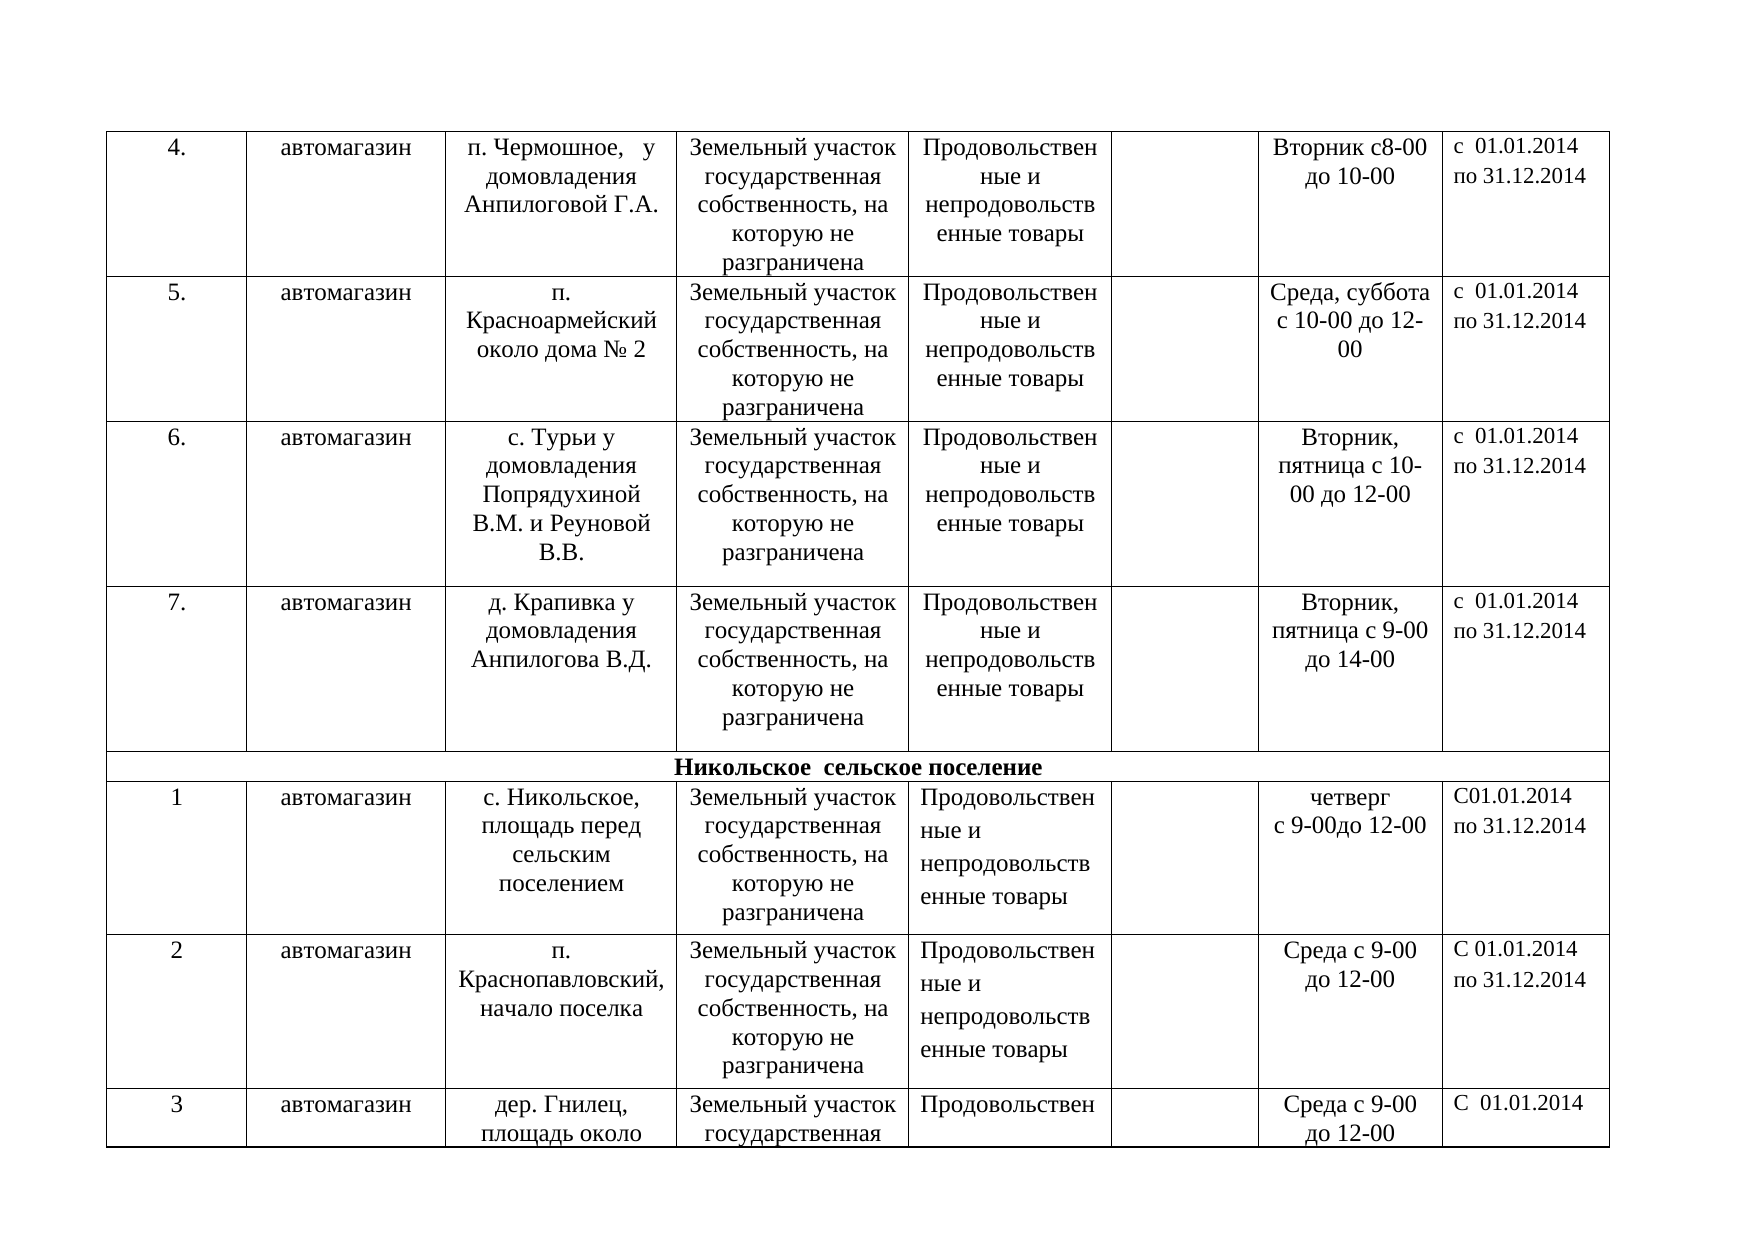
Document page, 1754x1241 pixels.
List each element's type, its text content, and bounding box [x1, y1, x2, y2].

table_cell 5. [107, 277, 246, 421]
table_cell автомагазин [247, 277, 445, 421]
table_cell Продовольственные и непродовольственные товары [909, 277, 1111, 421]
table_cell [909, 1089, 1111, 1146]
table_cell 4. [107, 132, 246, 276]
table_cell автомагазин [247, 1089, 445, 1146]
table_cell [677, 132, 908, 276]
table_cell Никольское сельское поселение [107, 752, 1609, 781]
table_cell С01.01.2014 по 31.12.2014 [1443, 782, 1609, 934]
table_cell 3 [107, 1089, 246, 1146]
table_cell Вторник, пятница с 10-00 до 12-00 [1259, 422, 1442, 586]
table_cell п. Красноармейский около дома № 2 [446, 277, 676, 421]
table_cell Земельный участок государственная собственность, на которую не разграничена [677, 782, 908, 934]
table_cell 6. [107, 422, 246, 586]
table_cell Среда с 9-00 до 12-00 [1259, 935, 1442, 1088]
table_cell Продовольственные и непродовольственные товары [909, 422, 1111, 586]
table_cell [677, 1089, 908, 1146]
table_cell [1112, 935, 1258, 1088]
table_cell автомагазин [247, 422, 445, 586]
table_cell [1112, 782, 1258, 934]
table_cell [909, 132, 1111, 276]
table_cell д. Крапивка у домовладения Анпилогова В.Д. [446, 587, 676, 751]
table_cell [1112, 277, 1258, 421]
table_cell с 01.01.2014 по 31.12.2014 [1443, 277, 1609, 421]
table_cell Вторник с8-00 до 10-00 [1259, 132, 1442, 276]
table_cell 7. [107, 587, 246, 751]
table_cell 1 [107, 782, 246, 934]
table_cell Земельный участок государственная собственность, на которую не разграничена [677, 935, 908, 1088]
table_cell автомагазин [247, 587, 445, 751]
table_cell Продовольственные и непродовольственные товары [909, 782, 1111, 934]
table_cell Земельный участок государственная собственность, на которую не разграничена [677, 422, 908, 586]
table_cell Вторник, пятница с 9-00 до 14-00 [1259, 587, 1442, 751]
table_cell [1112, 1089, 1258, 1146]
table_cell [446, 1089, 676, 1146]
table_cell Среда, суббота с 10-00 до 12-00 [1259, 277, 1442, 421]
table_cell автомагазин [247, 132, 445, 276]
table_cell с. Никольское, площадь перед сельским поселением [446, 782, 676, 934]
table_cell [1443, 132, 1609, 276]
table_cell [1443, 1089, 1609, 1146]
table_cell С 01.01.2014 по 31.12.2014 [1443, 935, 1609, 1088]
table_cell с. Турьи у домовладения Попрядухиной В.М. и Реуновой В.В. [446, 422, 676, 586]
table_cell п. Чермошное, у домовладения Анпилоговой Г.А. [446, 132, 676, 276]
table_cell 2 [107, 935, 246, 1088]
table_cell п. Краснопавловский, начало поселка [446, 935, 676, 1088]
table_cell Продовольственные и непродовольственные товары [909, 935, 1111, 1088]
table_cell [1112, 422, 1258, 586]
table_cell автомагазин [247, 935, 445, 1088]
table_cell [1112, 587, 1258, 751]
table_cell с 01.01.2014 по 31.12.2014 [1443, 422, 1609, 586]
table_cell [1259, 1089, 1442, 1146]
table_cell Продовольственные и непродовольственные товары [909, 587, 1111, 751]
table_cell автомагазин [247, 782, 445, 934]
table_cell [1112, 132, 1258, 276]
table_cell Земельный участок государственная собственность, на которую не разграничена [677, 277, 908, 421]
table_cell четверг с 9-00до 12-00 [1259, 782, 1442, 934]
table_cell с 01.01.2014 по 31.12.2014 [1443, 587, 1609, 751]
table_cell Земельный участок государственная собственность, на которую не разграничена [677, 587, 908, 751]
